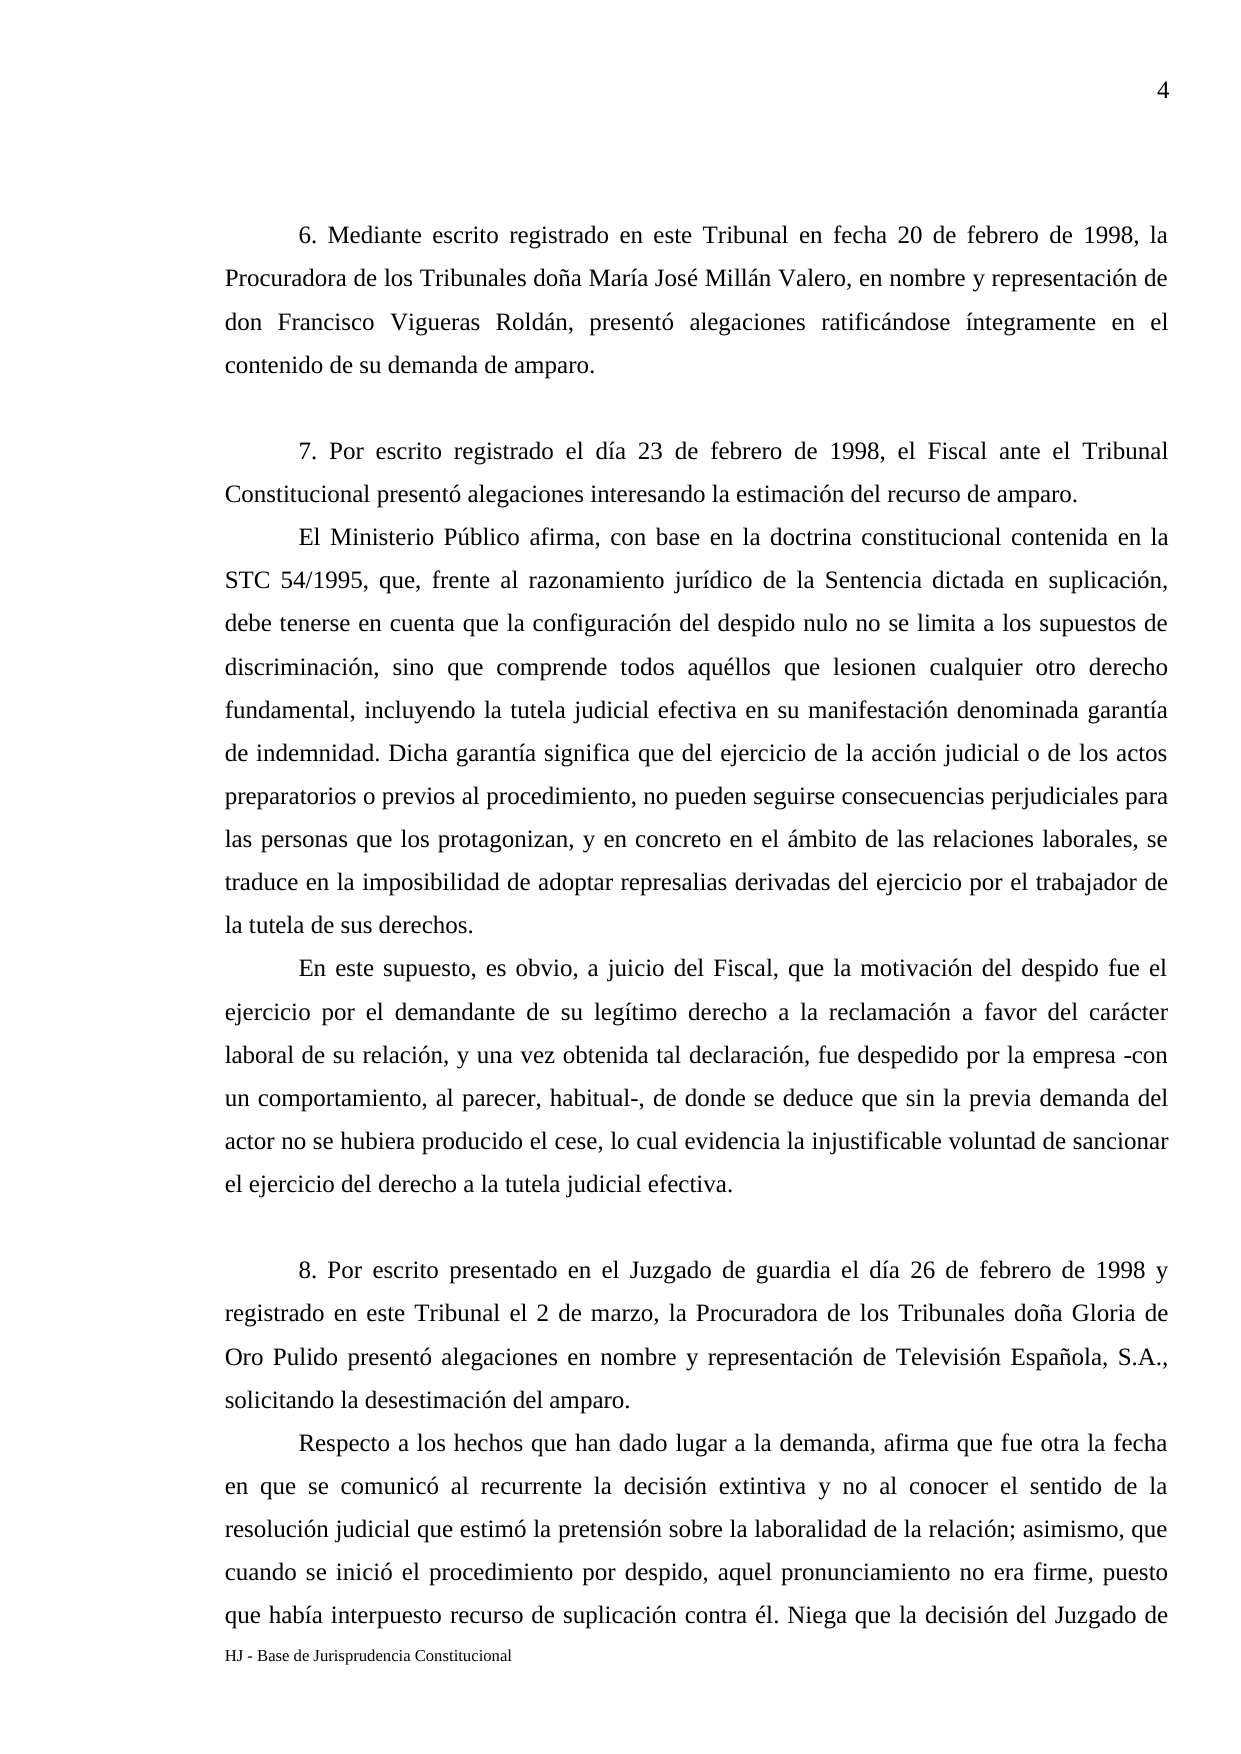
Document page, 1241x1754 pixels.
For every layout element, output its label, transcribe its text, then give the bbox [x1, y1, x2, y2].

text 8. Por escrito presentado en el Juzgado de guardia el día 26 de febrero de 1998 y registrado en este Tribunal el 2 de marzo, la Procuradora de los Tribunales doña Gloria de Oro Pulido presentó alegaciones en nombre y representación de Televisión Española, S.A., solicitando la desestimación del amparo. [224, 1255, 1169, 1413]
text En este supuesto, es obvio, a juicio del Fiscal, que la motivación del despido fue el ejercicio por el demandante de su legítimo derecho a la reclamación a favor del carácter laboral de su relación, y una vez obtenida tal declaración, fue despedido por la empresa -con un comportamiento, al parecer, habitual-, de donde se deduce que sin la previa demanda del actor no se hubiera producido el cese, lo cual evidencia la injustificable voluntad de sancionar el ejercicio del derecho a la tutela judicial efectiva. [224, 953, 1169, 1198]
text 6. Mediante escrito registrado en este Tribunal en fecha 20 de febrero de 1998, la Procuradora de los Tribunales doña María José Millán Valero, en nombre y representación de don Francisco Vigueras Roldán, presentó alegaciones ratificándose íntegramente en el contenido de su demanda de amparo. [224, 220, 1169, 378]
text El Ministerio Público afirma, con base en la doctrina constitucional contenida en la STC 54/1995, que, frente al razonamiento jurídico de la Sentencia dictada en suplicación, debe tenerse en cuenta que la configuración del despido nulo no se limita a los supuestos de discriminación, sino que comprende todos aquéllos que lesionen cualquier otro derecho fundamental, incluyendo la tutela judicial efectiva en su manifestación denominada garantía de indemnidad. Dicha garantía significa que del ejercicio de la acción judicial o de los actos preparatorios o previos al procedimiento, no pueden seguirse consecuencias perjudiciales para las personas que los protagonizan, y en concreto en el ámbito de las relaciones laborales, se traduce en la imposibilidad de adoptar represalias derivadas del ejercicio por el trabajador de la tutela de sus derechos. [224, 522, 1169, 939]
text 7. Por escrito registrado el día 23 de febrero de 1998, el Fiscal ante el Tribunal Constitucional presentó alegaciones interesando la estimación del recurso de amparo. [224, 436, 1169, 508]
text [224, 1428, 1169, 1629]
